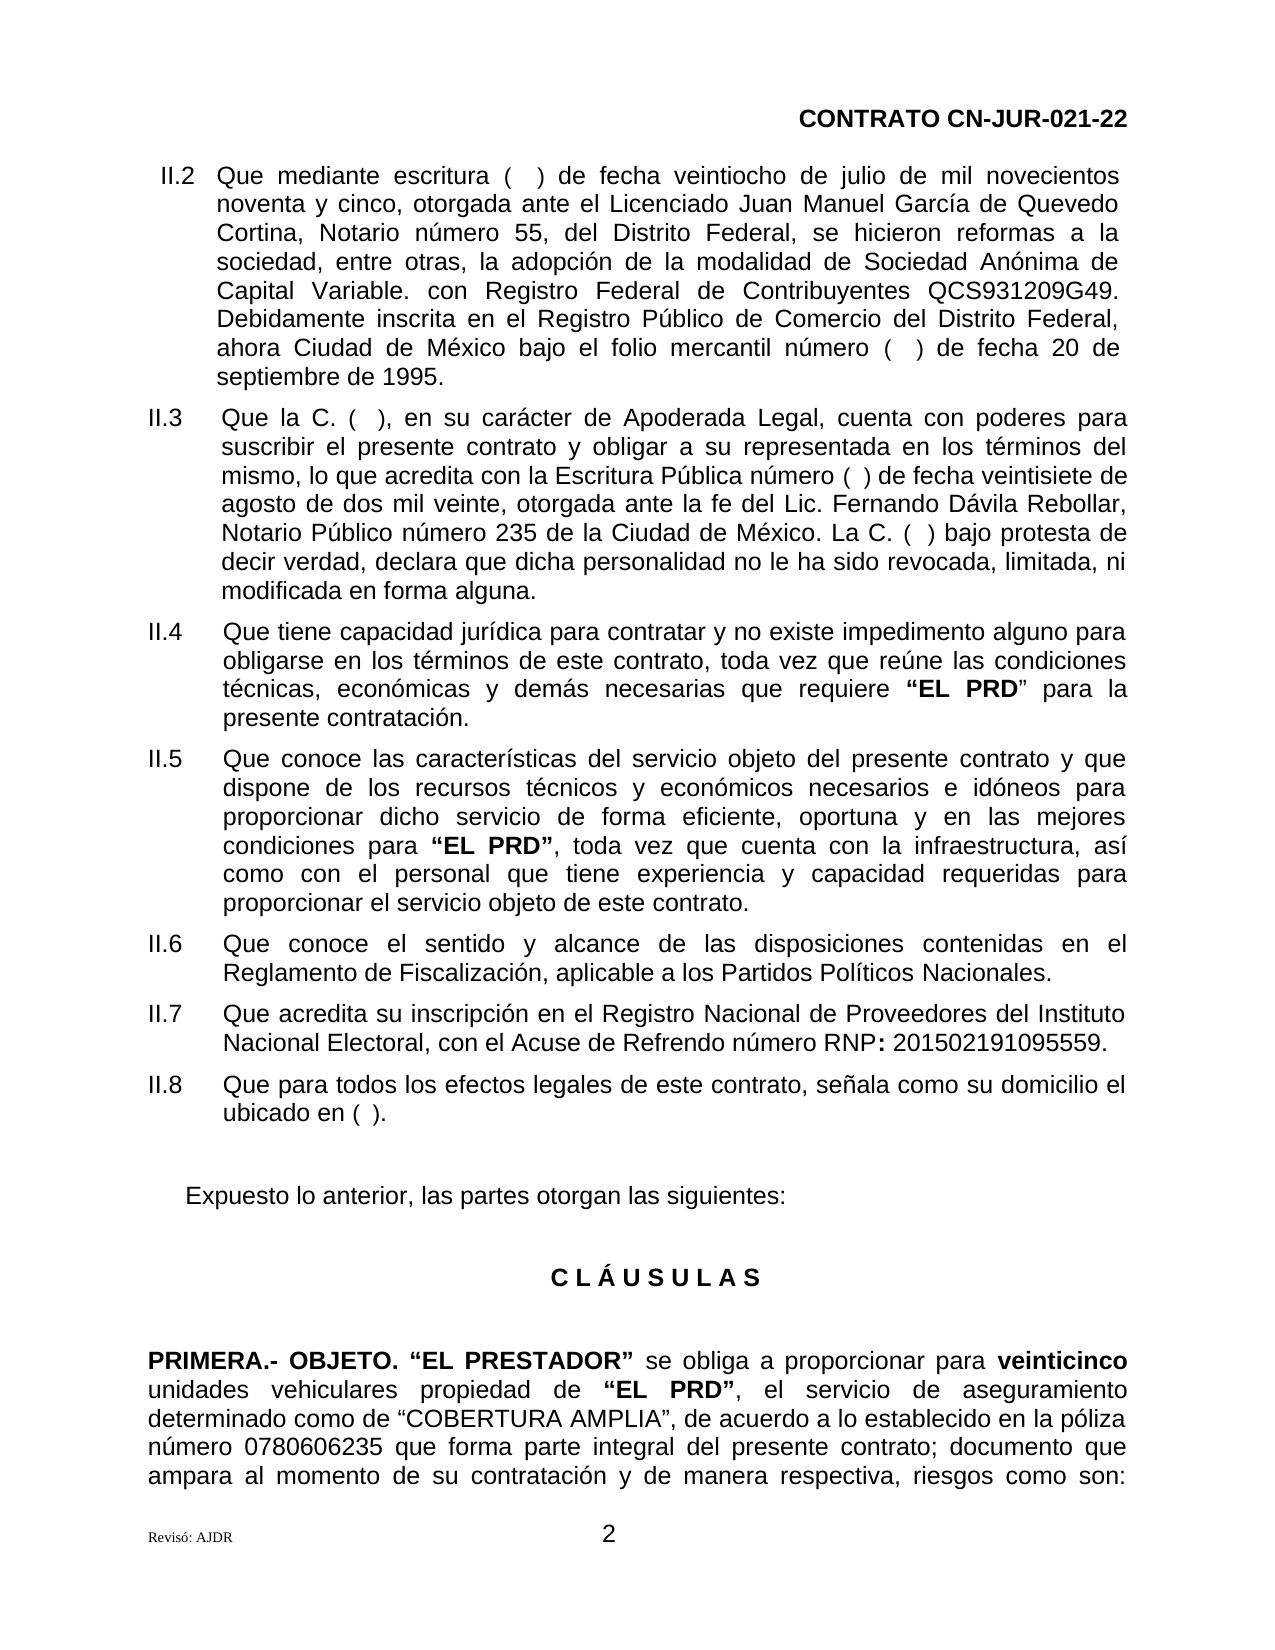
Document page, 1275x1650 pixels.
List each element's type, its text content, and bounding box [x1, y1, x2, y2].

list Que acredita su inscripción en el Registro Nacional de Proveedores del Instituto Nacional Electoral, con el Acuse de Refrendo número RNP: 201502191095559. [148, 999, 1127, 1057]
text Expuesto lo anterior, las partes otorgan las siguientes: [185, 1181, 1235, 1209]
list Que tiene capacidad jurídica para contratar y no existe impedimento alguno para obligarse en los términos de este contrato, toda vez que reúne las condiciones técnicas, económicas y demás necesarias que requiere “EL PRD” para la presente contratación. [148, 617, 1128, 732]
list Que mediante escritura ( ) de fecha veintiocho de julio de mil novecientos noventa y cinco, otorgada ante el Licenciado Juan Manuel García de Quevedo Cortina, Notario número 55, del Distrito Federal, se hicieron reformas a la sociedad, entre otras, la adopción de la modalidad de Sociedad Anónima de Capital Variable. con Registro Federal de Contribuyentes QCS931209G49. Debidamente inscrita en el Registro Público de Comercio del Distrito Federal, ahora Ciudad de México bajo el folio mercantil número ( ) de fecha 20 de septiembre de 1995. [160, 161, 1120, 391]
list Que para todos los efectos legales de este contrato, señala como su domicilio el ubicado en ( ). [148, 1069, 1128, 1127]
list Que conoce las características del servicio objeto del presente contrato y que dispone de los recursos técnicos y económicos necesarios e idóneos para proporcionar dicho servicio de forma eficiente, oportuna y en las mejores condiciones para “EL PRD”, toda vez que cuenta con la infraestructura, así como con el personal que tiene experiencia y capacidad requeridas para proporcionar el servicio objeto de este contrato. [148, 744, 1127, 917]
list Que la C. ( ), en su carácter de Apoderada Legal, cuenta con poderes para suscribir el presente contrato y obligar a su representada en los términos del mismo, lo que acredita con la Escritura Pública número ( ) de fecha veintisiete de agosto de dos mil veinte, otorgada ante la fe del Lic. Fernando Dávila Rebollar, Notario Público número 235 de la Ciudad de México. La C. ( ) bajo protesta de decir verdad, declara que dicha personalidad no le ha sido revocada, limitada, ni modificada en forma alguna. [148, 403, 1128, 604]
list Que conoce el sentido y alcance de las disposiciones contenidas en el Reglamento de Fiscalización, aplicable a los Partidos Políticos Nacionales. [148, 929, 1127, 987]
subtitle C L Á U S U L A S [550, 1263, 1235, 1292]
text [148, 1346, 1128, 1490]
